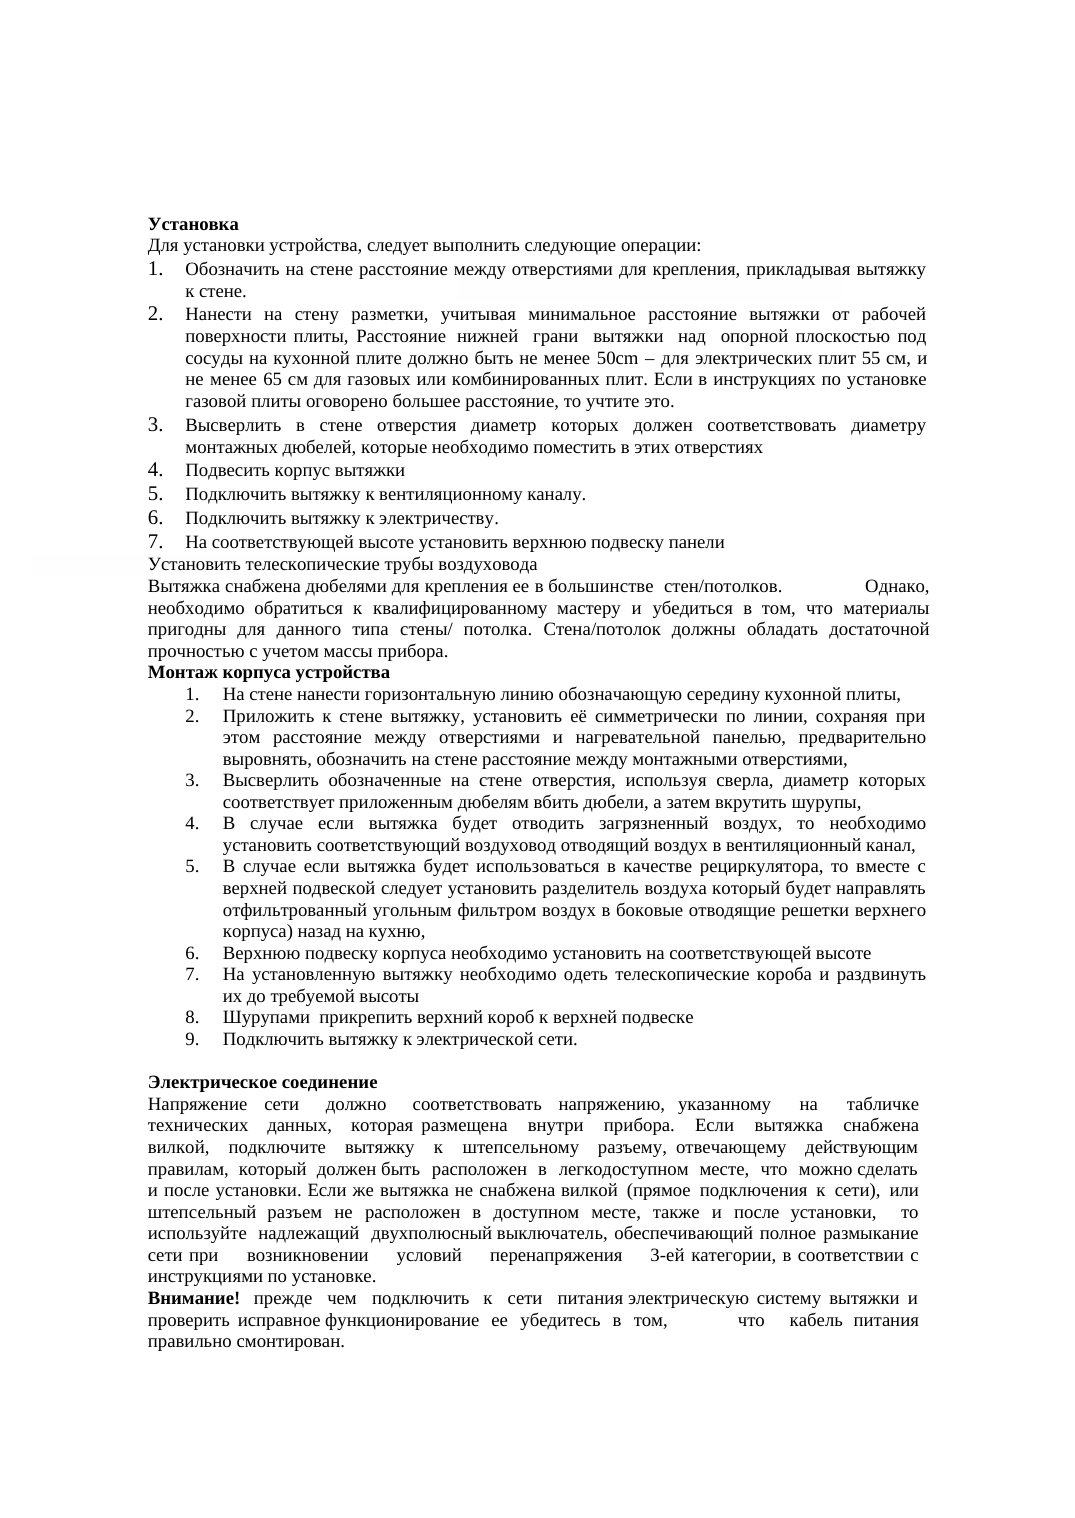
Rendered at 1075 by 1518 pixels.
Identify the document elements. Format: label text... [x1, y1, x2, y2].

text Для установки устройства, следует выполнить следующие операции: [148, 234, 927, 256]
text Вытяжка снабжена дюбелями для крепления ее в большинстве стен/потолков. Однако, необходимо обратиться к квалифицированному мастеру и убедиться в том, что материалы пригодны для данного типа стены/ потолка. Стена/потолок должны обладать достаточной прочностью с учетом массы прибора. [148, 575, 930, 661]
list Высверлить обозначенные на стене отверстия, используя сверла, диаметр которых соответствует приложенным дюбелям вбить дюбели, а затем вкрутить шурупы, [185, 769, 927, 812]
list На стене нанести горизонтальную линию обозначающую середину кухонной плиты, [185, 683, 927, 704]
text Монтаж корпуса устройства [148, 661, 927, 683]
list Подвесить корпус вытяжки [148, 457, 927, 481]
list Приложить к стене вытяжку, установить её симметрически по линии, сохраняя при этом расстояние между отверстиями и нагревательной панелью, предварительно выровнять, обозначить на стене расстояние между монтажными отверстиями, [185, 704, 927, 769]
list Нанести на стену разметки, учитывая минимальное расстояние вытяжки от рабочей поверхности плиты, Расстояние нижней грани вытяжки над опорной плоскостью под сосуды на кухонной плите должно быть не менее 50cm – для электрических плит 55 см, и не менее 65 cм для газовых или комбинированных плит. Если в инструкциях по установке газовой плиты оговорено большее расстояние, то учтите это. [148, 301, 927, 411]
list Шурупами прикрепить верхний короб к верхней подвеске [185, 1006, 927, 1028]
text Установить телескопические трубы воздуховода [148, 553, 927, 575]
list В случае если вытяжка будет использоваться в качестве рециркулятора, то вместе с верхней подвеской следует установить разделитель воздуха который будет направлять отфильтрованный угольным фильтром воздух в боковые отводящие решетки верхнего корпуса) назад на кухню, [185, 855, 927, 942]
list В случае если вытяжка будет отводить загрязненный воздух, то необходимо установить соответствующий воздуховод отводящий воздух в вентиляционный канал, [185, 812, 927, 855]
list Подключить вытяжку к электрической сети. [185, 1028, 927, 1049]
list На соответствующей высоте установить верхнюю подвеску панели [148, 529, 927, 553]
text Электрическое соединение [148, 1071, 927, 1093]
text Напряжение сети должно соответствовать напряжению, указанному на табличке технических данных, которая размещена внутри прибора. Если вытяжка снабжена вилкой, подключите вытяжку к штепсельному разъему, отвечающему действующим правилам, который должен быть расположен в легкодоступном месте, что можно сделать и после установки. Если же вытяжка не снабжена вилкой (прямое подключения к сети), или штепсельный разъем не расположен в доступном месте, также и после установки, то используйте надлежащий двухполюсный выключатель, обеспечивающий полное размыкание сети при возникновении условий перенапряжения 3-ей категории, в соответствии с инструкциями по установке. [148, 1093, 919, 1287]
list Подключить вытяжку к вентиляционному каналу. [148, 481, 927, 505]
list Подключить вытяжку к электричеству. [148, 505, 927, 529]
text Установка [148, 212, 915, 234]
text Внимание! прежде чем подключить к сети питания электрическую систему вытяжки и проверить исправное функционирование ее убедитесь в том, что кабель питания правильно смонтирован. [148, 1287, 919, 1352]
list Обозначить на стене расстояние между отверстиями для крепления, прикладывая вытяжку к стене. [148, 256, 927, 301]
list На установленную вытяжку необходимо одеть телескопические короба и раздвинуть их до требуемой высоты [185, 963, 927, 1006]
list Высверлить в стене отверстия диаметр которых должен соответствовать диаметру монтажных дюбелей, которые необходимо поместить в этих отверстиях [148, 411, 927, 457]
list Верхнюю подвеску корпуса необходимо установить на соответствующей высоте [185, 942, 927, 963]
